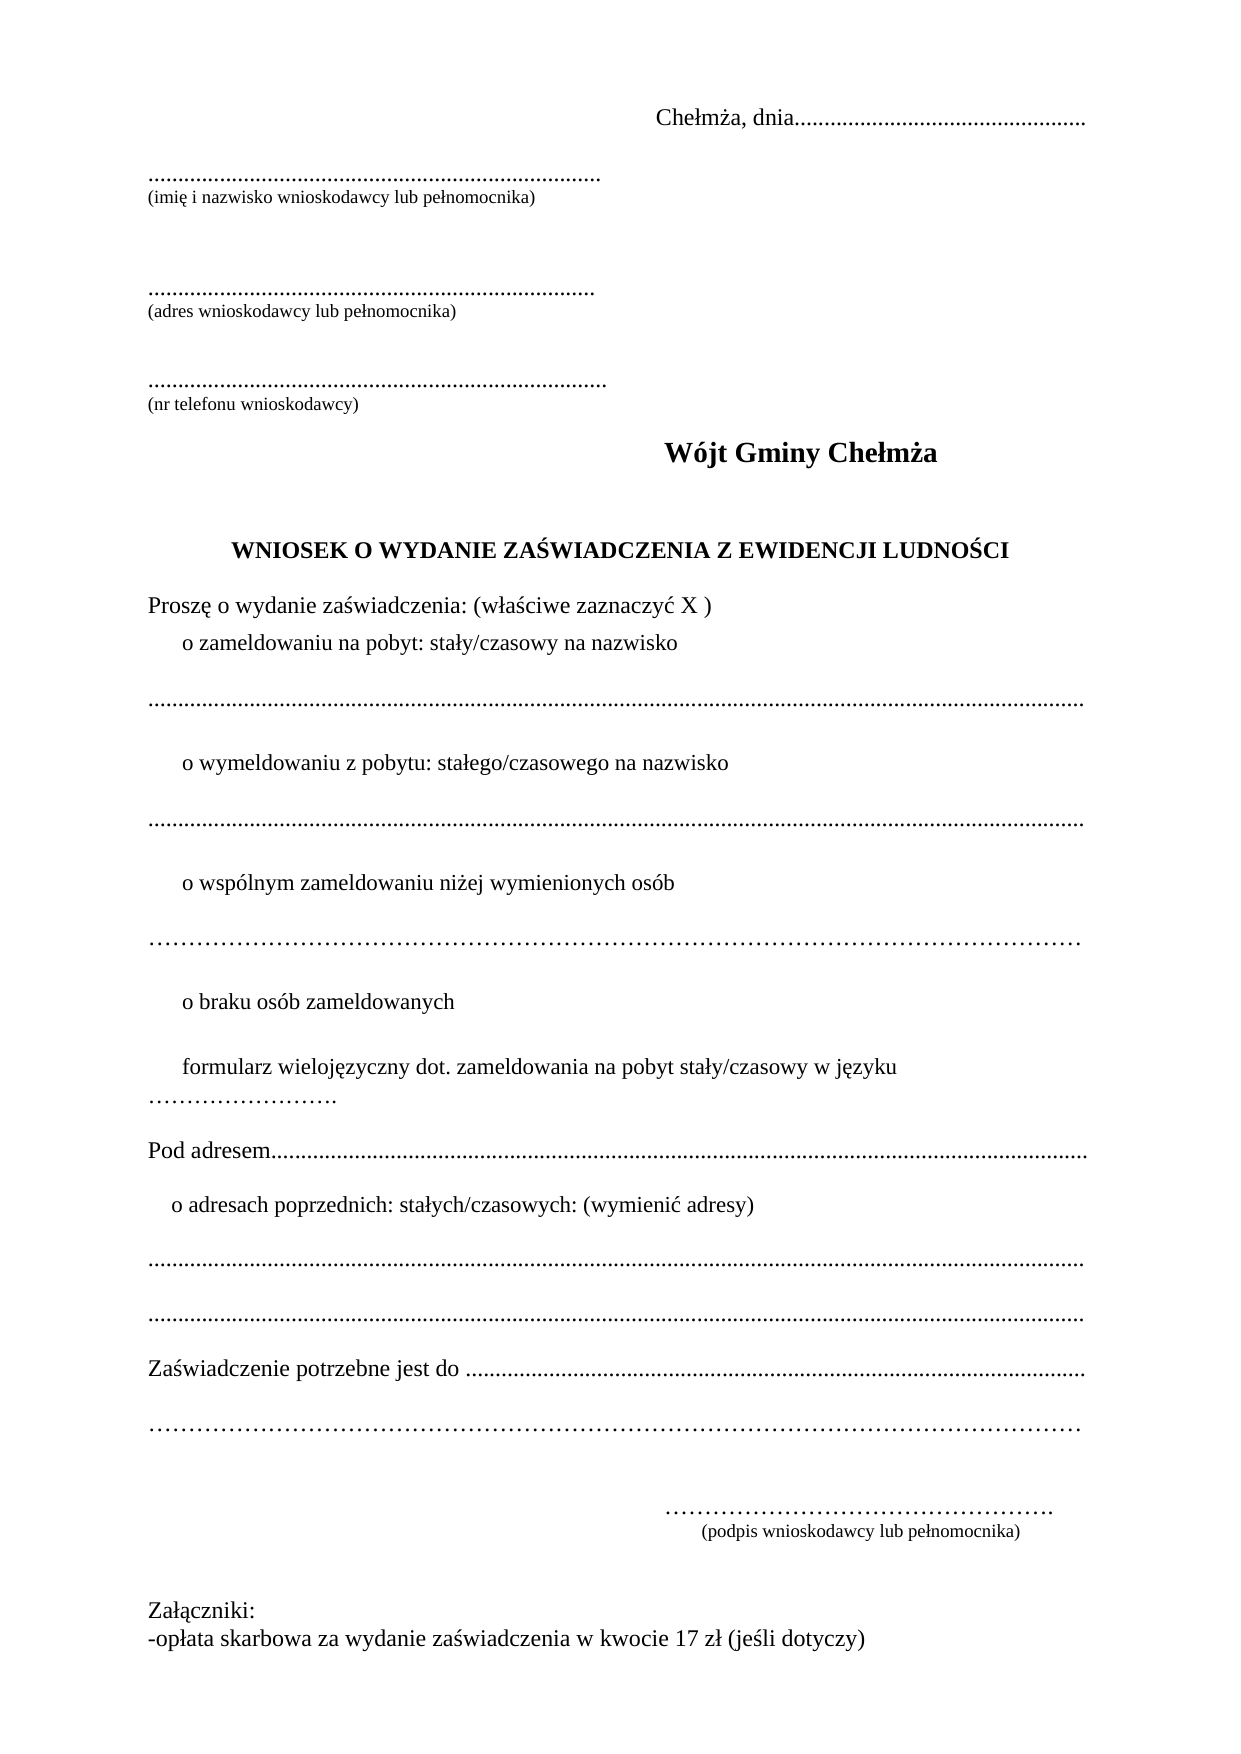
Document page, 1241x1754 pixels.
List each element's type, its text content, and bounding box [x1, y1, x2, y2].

text (podpis wnioskodawcy lub pełnomocnika) [664, 1519, 1093, 1541]
text (adres wnioskodawcy lub pełnomocnika) [148, 300, 1093, 322]
text Pod adresem......................................................................................................................................... [148, 1136, 1093, 1163]
text ............................................................................................................................................................. [148, 1243, 1093, 1271]
text ............................................................................................................................................................. [148, 1299, 1093, 1326]
text ............................................................................................................................................................. [148, 803, 1093, 831]
text  o wymeldowaniu z pobytu: stałego/czasowego na nazwisko [148, 739, 1093, 777]
text  o braku osób zameldowanych [148, 979, 1093, 1017]
text  formularz wielojęzyczny dot. zameldowania na pobyt stały/czasowy w języku ……………………. [148, 1043, 1093, 1108]
text ............................................................................ [148, 159, 1093, 186]
text Załączniki: [148, 1596, 1093, 1624]
text  o zameldowaniu na pobyt: stały/czasowy na nazwisko [148, 619, 1093, 657]
text (nr telefonu wnioskodawcy) [148, 392, 1093, 414]
text Zaświadczenie potrzebne jest do ........................................................................................................ [148, 1354, 1093, 1382]
text Proszę o wydanie zaświadczenia: (właściwe zaznaczyć X ) [148, 591, 1093, 619]
text  o adresach poprzednich: stałych/czasowych: (wymienić adresy) [148, 1191, 1093, 1217]
text ............................................................................................................................................................. [148, 684, 1093, 711]
text  o wspólnym zameldowaniu niżej wymienionych osób [148, 859, 1093, 897]
text …………………………………………. [590, 1492, 1093, 1519]
text ............................................................................. [148, 365, 1093, 392]
text -opłata skarbowa za wydanie zaświadczenia w kwocie 17 zł (jeśli dotyczy) [148, 1624, 1093, 1652]
text (imię i nazwisko wnioskodawcy lub pełnomocnika) [148, 186, 1093, 208]
text ........................................................................... [148, 272, 1093, 300]
text Wójt Gminy Chełmża [590, 436, 1093, 469]
text ……………………………………………………………………………………………………… [148, 923, 1093, 951]
text WNIOSEK O WYDANIE ZAŚWIADCZENIA Z EWIDENCJI LUDNOŚCI [148, 536, 1093, 564]
text ……………………………………………………………………………………………………… [148, 1409, 1093, 1437]
text Chełmża, dnia................................................. [590, 103, 1093, 131]
